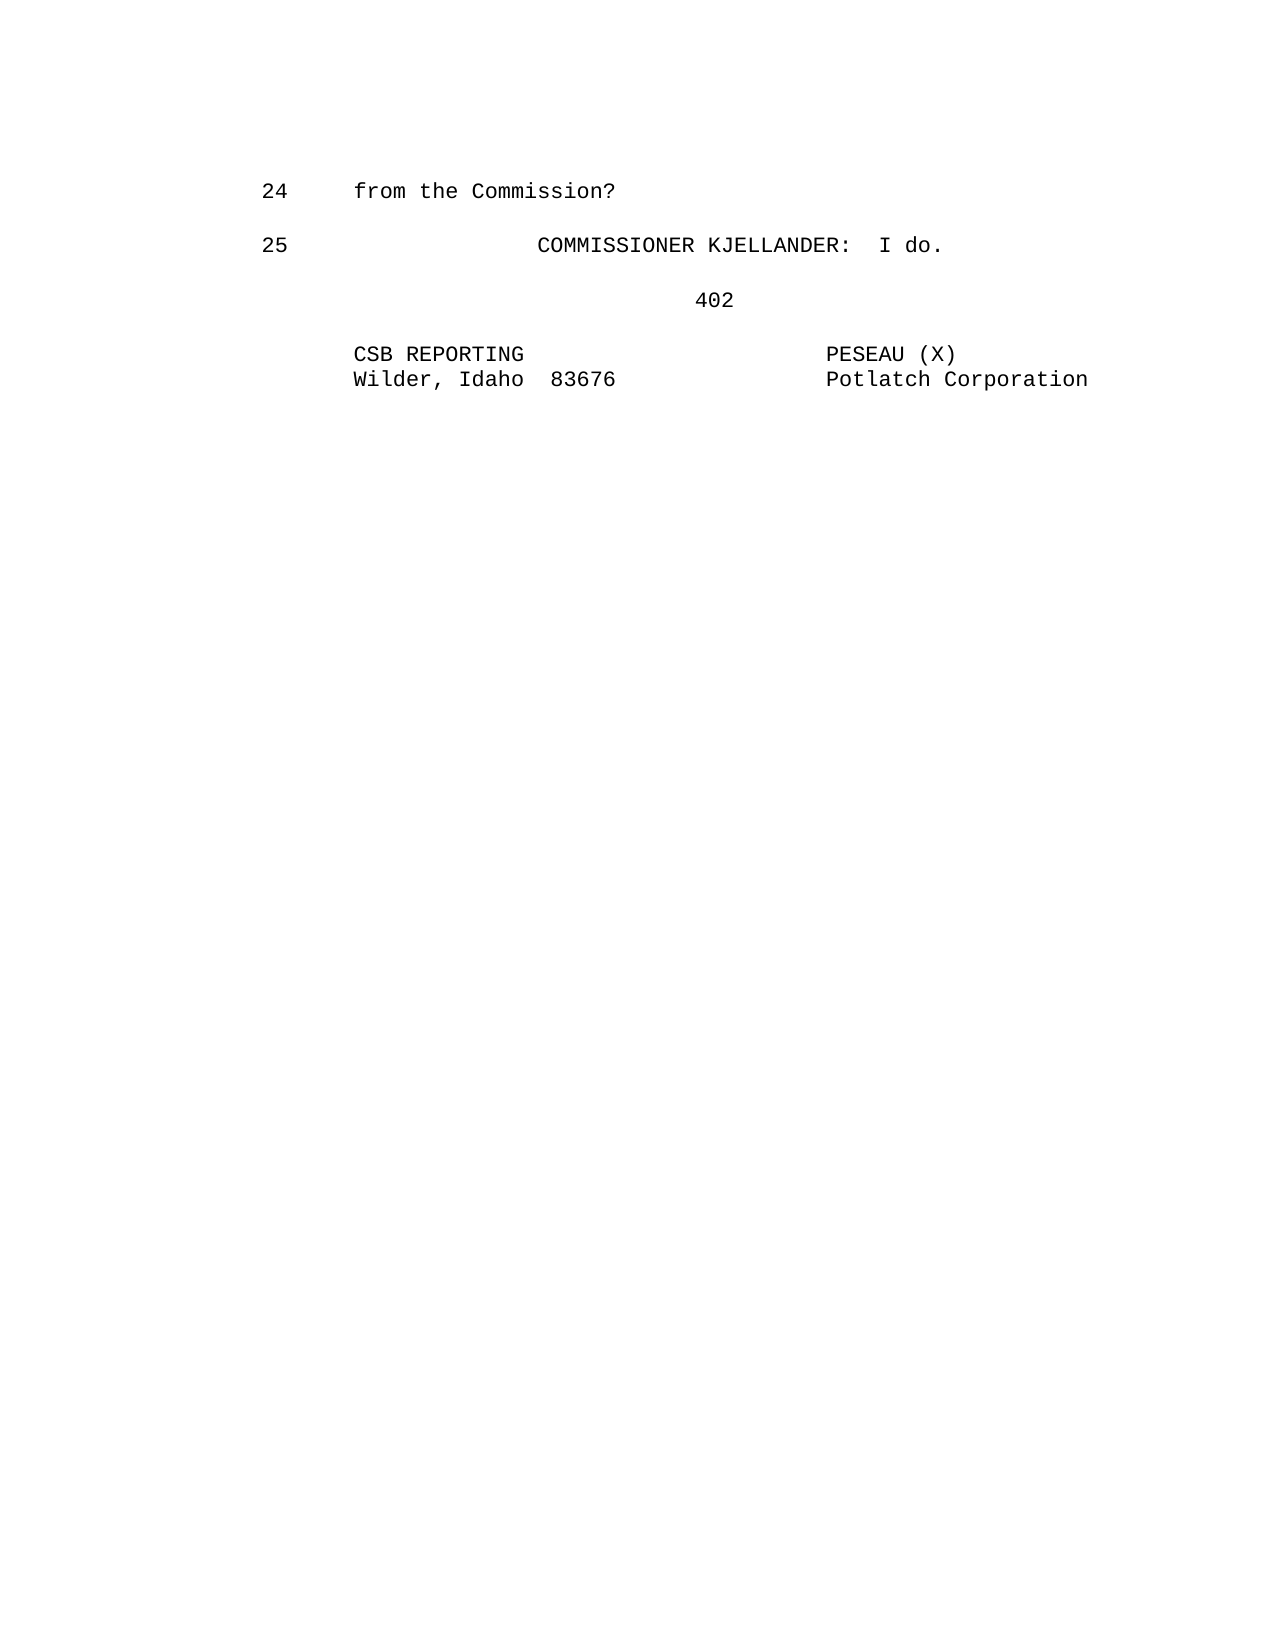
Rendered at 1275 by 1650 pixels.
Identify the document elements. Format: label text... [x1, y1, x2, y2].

text 25 COMMISSIONER KJELLANDER: I do. [156, 234, 1118, 259]
text 402 [156, 289, 1118, 314]
text 24 from the Commission? [156, 180, 1118, 204]
text Wilder, Idaho 83676 Potlatch Corporation [156, 368, 1118, 393]
text CSB REPORTING PESEAU (X) [156, 343, 1118, 368]
